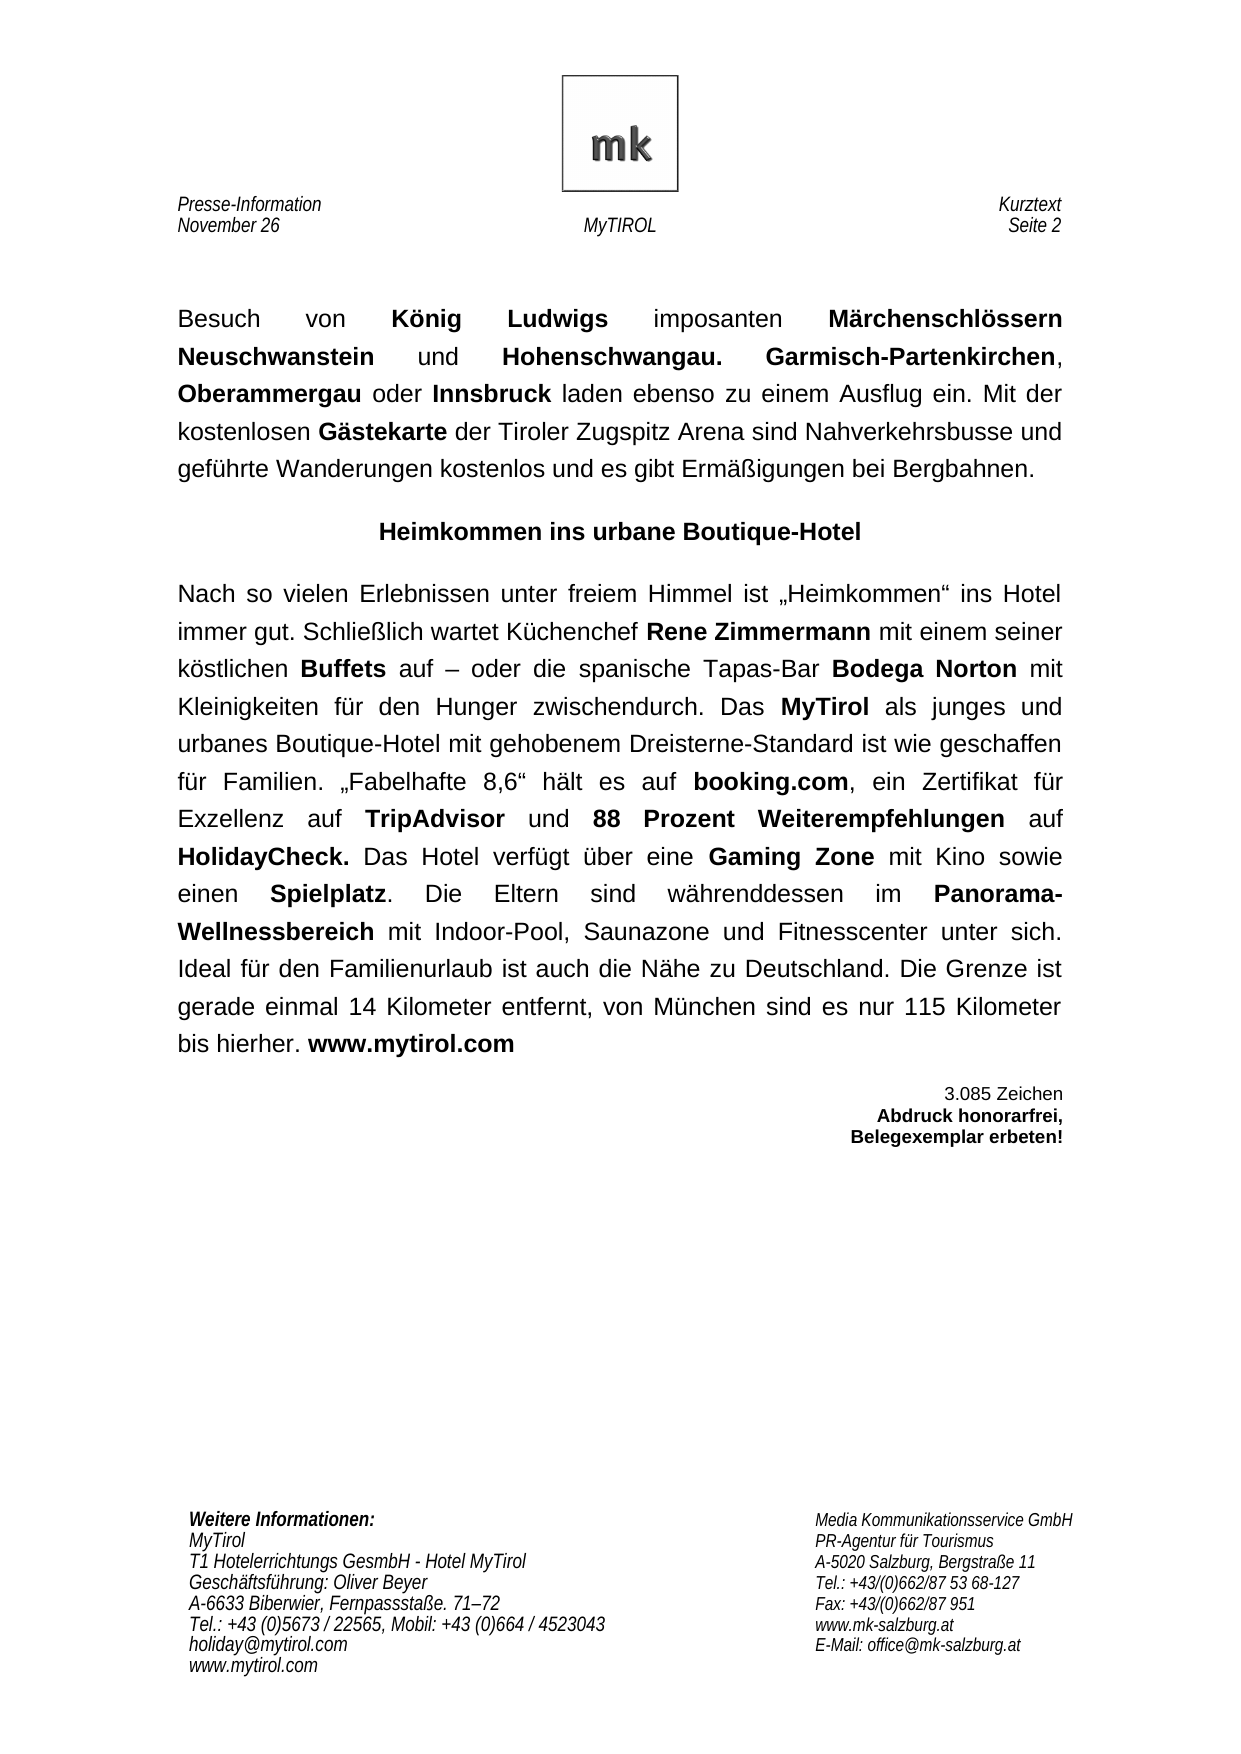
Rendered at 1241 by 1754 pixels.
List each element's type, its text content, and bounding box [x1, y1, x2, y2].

picture [561, 75, 679, 192]
text Nach so vielen Erlebnissen unter freiem Himmel ist „Heimkommen“ ins Hotel immer gut. Schließlich wartet Küchenchef Rene Zimmermann mit einem seiner köstlichen Buffets auf – oder die spanische Tapas-Bar Bodega Norton mit Kleinigkeiten für den Hunger zwischendurch. Das MyTirol als junges und urbanes Boutique-Hotel mit gehobenem Dreisterne-Standard ist wie geschaffen für Familien. „Fabelhafte 8,6“ hält es auf booking.com, ein Zertifikat für Exzellenz auf TripAdvisor und 88 Prozent Weiterempfehlungen auf HolidayCheck. Das Hotel verfügt über eine Gaming Zone mit Kino sowie einen Spielplatz. Die Eltern sind währenddessen im Panorama-Wellnessbereich mit Indoor-Pool, Saunazone und Fitnesscenter unter sich. Ideal für den Familienurlaub ist auch die Nähe zu Deutschland. Die Grenze ist gerade einmal 14 Kilometer entfernt, von München sind es nur 115 Kilometer bis hierher. www.mytirol.com [177, 570, 1063, 1058]
text 3.085 Zeichen Abdruck honorarfrei, Belegexemplar erbeten! [369, 1083, 1063, 1147]
text Heimkommen ins urbane Boutique-Hotel [177, 508, 1063, 545]
